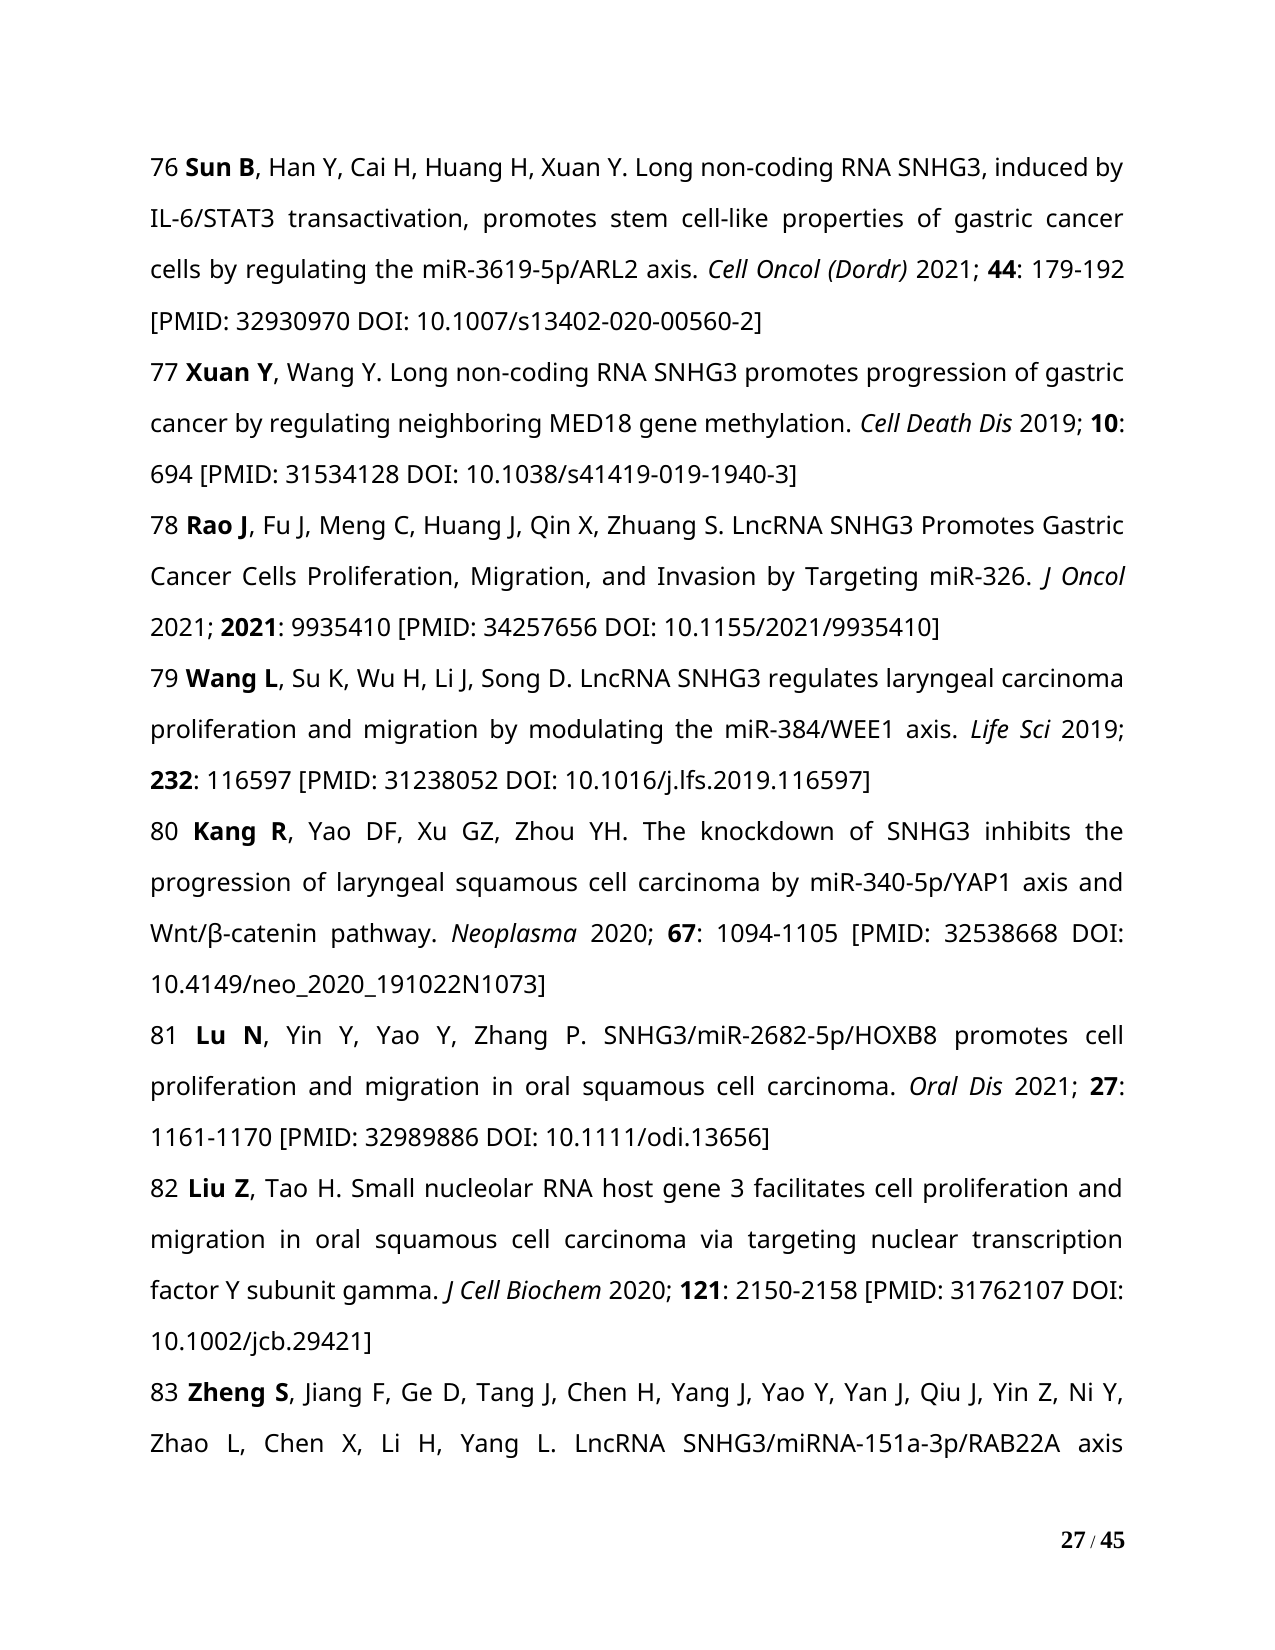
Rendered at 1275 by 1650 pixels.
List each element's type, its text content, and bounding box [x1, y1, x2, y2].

text 81 Lu N, Yin Y, Yao Y, Zhang P. SNHG3/miR-2682-5p/HOXB8 promotes cell proliferation and migration in oral squamous cell carcinoma. Oral Dis 2021; 27: 1161-1170 [PMID: 32989886 DOI: 10.1111/odi.13656] [150, 1018, 1125, 1154]
text 78 Rao J, Fu J, Meng C, Huang J, Qin X, Zhuang S. LncRNA SNHG3 Promotes Gastric Cancer Cells Proliferation, Migration, and Invasion by Targeting miR-326. J Oncol 2021; 2021: 9935410 [PMID: 34257656 DOI: 10.1155/2021/9935410] [150, 507, 1125, 643]
text 82 Liu Z, Tao H. Small nucleolar RNA host gene 3 facilitates cell proliferation and migration in oral squamous cell carcinoma via targeting nuclear transcription factor Y subunit gamma. J Cell Biochem 2020; 121: 2150-2158 [PMID: 31762107 DOI: 10.1002/jcb.29421] [150, 1171, 1125, 1358]
text 80 Kang R, Yao DF, Xu GZ, Zhou YH. The knockdown of SNHG3 inhibits the progression of laryngeal squamous cell carcinoma by miR-340-5p/YAP1 axis and Wnt/β-catenin pathway. Neoplasma 2020; 67: 1094-1105 [PMID: 32538668 DOI: 10.4149/neo_2020_191022N1073] [150, 813, 1125, 1001]
text 76 Sun B, Han Y, Cai H, Huang H, Xuan Y. Long non-coding RNA SNHG3, induced by IL-6/STAT3 transactivation, promotes stem cell-like properties of gastric cancer cells by regulating the miR-3619-5p/ARL2 axis. Cell Oncol (Dordr) 2021; 44: 179-192 [PMID: 32930970 DOI: 10.1007/s13402-020-00560-2] [150, 150, 1125, 337]
text 79 Wang L, Su K, Wu H, Li J, Song D. LncRNA SNHG3 regulates laryngeal carcinoma proliferation and migration by modulating the miR-384/WEE1 axis. Life Sci 2019; 232: 116597 [PMID: 31238052 DOI: 10.1016/j.lfs.2019.116597] [150, 660, 1125, 797]
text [150, 1375, 1125, 1460]
text 77 Xuan Y, Wang Y. Long non-coding RNA SNHG3 promotes progression of gastric cancer by regulating neighboring MED18 gene methylation. Cell Death Dis 2019; 10: 694 [PMID: 31534128 DOI: 10.1038/s41419-019-1940-3] [150, 354, 1125, 490]
